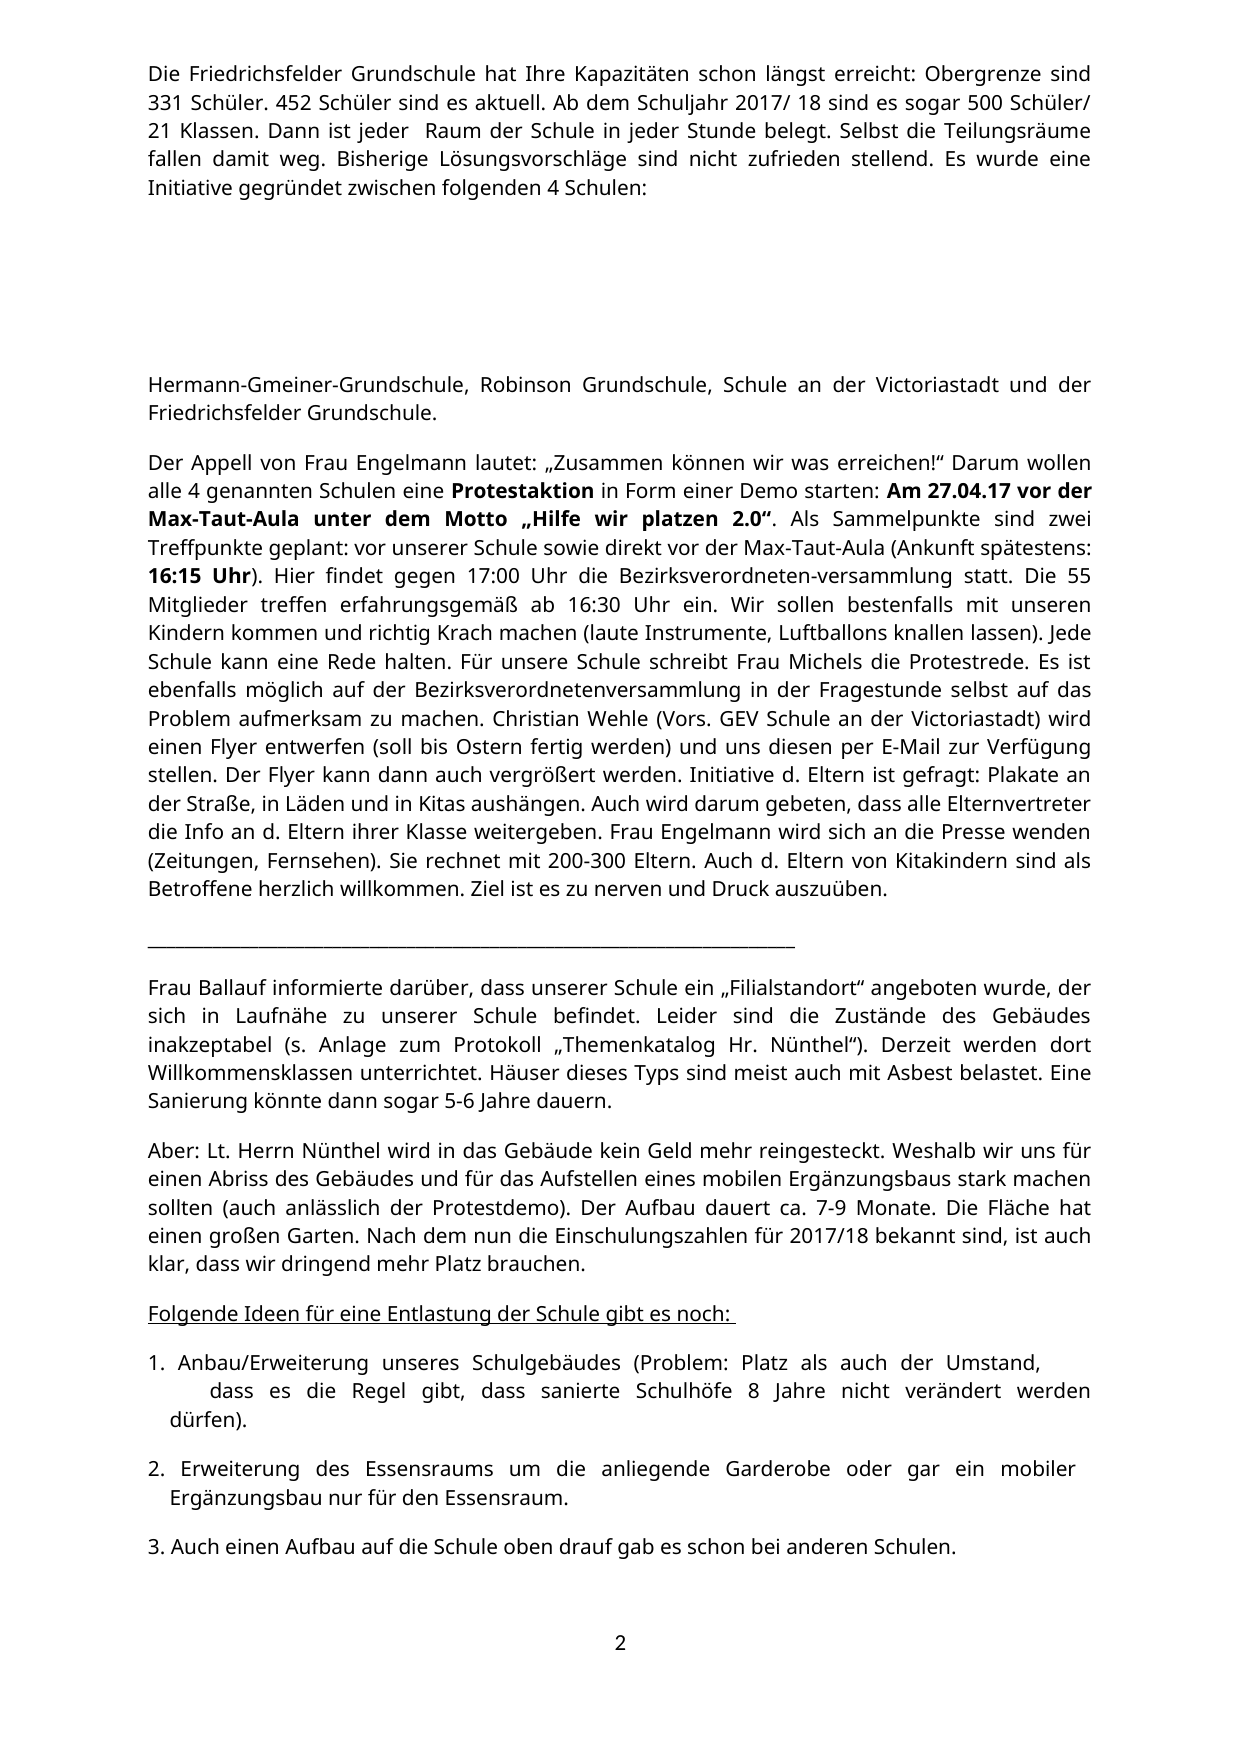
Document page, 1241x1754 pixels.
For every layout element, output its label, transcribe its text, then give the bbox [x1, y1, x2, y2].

text Der Appell von Frau Engelmann lautet: „Zusammen können wir was erreichen!“ Darum wollen alle 4 genannten Schulen eine Protestaktion in Form einer Demo starten: Am 27.04.17 vor der Max-Taut-Aula unter dem Motto „Hilfe wir platzen 2.0“. Als Sammelpunkte sind zwei Treffpunkte geplant: vor unserer Schule sowie direkt vor der Max-Taut-Aula (Ankunft spätestens: 16:15 Uhr). Hier findet gegen 17:00 Uhr die Bezirksverordneten-versammlung statt. Die 55 Mitglieder treffen erfahrungsgemäß ab 16:30 Uhr ein. Wir sollen bestenfalls mit unseren Kindern kommen und richtig Krach machen (laute Instrumente, Luftballons knallen lassen). Jede Schule kann eine Rede halten. Für unsere Schule schreibt Frau Michels die Protestrede. Es ist ebenfalls möglich auf der Bezirksverordnetenversammlung in der Fragestunde selbst auf das Problem aufmerksam zu machen. Christian Wehle (Vors. GEV Schule an der Victoriastadt) wird einen Flyer entwerfen (soll bis Ostern fertig werden) und uns diesen per E-Mail zur Verfügung stellen. Der Flyer kann dann auch vergrößert werden. Initiative d. Eltern ist gefragt: Plakate an der Straße, in Läden und in Kitas aushängen. Auch wird darum gebeten, dass alle Elternvertreter die Info an d. Eltern ihrer Klasse weitergeben. Frau Engelmann wird sich an die Presse wenden (Zeitungen, Fernsehen). Sie rechnet mit 200-300 Eltern. Auch d. Eltern von Kitakindern sind als Betroffene herzlich willkommen. Ziel ist es zu nerven und Druck auszuüben. [148, 448, 1093, 903]
text ______________________________________________________________________ [148, 923, 1093, 952]
text 3. Auch einen Aufbau auf die Schule oben drauf gab es schon bei anderen Schulen. [148, 1532, 1093, 1560]
text 2. Erweiterung des Essensraums um die anliegende Garderobe oder gar ein mobiler Ergänzungsbau nur für den Essensraum. [148, 1454, 1093, 1511]
text Die Friedrichsfelder Grundschule hat Ihre Kapazitäten schon längst erreicht: Obergrenze sind 331 Schüler. 452 Schüler sind es aktuell. Ab dem Schuljahr 2017/ 18 sind es sogar 500 Schüler/ 21 Klassen. Dann ist jeder Raum der Schule in jeder Stunde belegt. Selbst die Teilungsräume fallen damit weg. Bisherige Lösungsvorschläge sind nicht zufrieden stellend. Es wurde eine Initiative gegründet zwischen folgenden 4 Schulen: [148, 59, 1093, 201]
text 1. Anbau/Erweiterung unseres Schulgebäudes (Problem: Platz als auch der Umstand, dass es die Regel gibt, dass sanierte Schulhöfe 8 Jahre nicht verändert werden dürfen). [148, 1348, 1093, 1433]
text Frau Ballauf informierte darüber, dass unserer Schule ein „Filialstandort“ angeboten wurde, der sich in Laufnähe zu unserer Schule befindet. Leider sind die Zustände des Gebäudes inakzeptabel (s. Anlage zum Protokoll „Themenkatalog Hr. Nünthel“). Derzeit werden dort Willkommensklassen unterrichtet. Häuser dieses Typs sind meist auch mit Asbest belastet. Eine Sanierung könnte dann sogar 5-6 Jahre dauern. [148, 973, 1093, 1115]
text Aber: Lt. Herrn Nünthel wird in das Gebäude kein Geld mehr reingesteckt. Weshalb wir uns für einen Abriss des Gebäudes und für das Aufstellen eines mobilen Ergänzungsbaus stark machen sollten (auch anlässlich der Protestdemo). Der Aufbau dauert ca. 7-9 Monate. Die Fläche hat einen großen Garten. Nach dem nun die Einschulungszahlen für 2017/18 bekannt sind, ist auch klar, dass wir dringend mehr Platz brauchen. [148, 1136, 1093, 1278]
text Folgende Ideen für eine Entlastung der Schule gibt es noch: [148, 1299, 1093, 1327]
text Hermann-Gmeiner-Grundschule, Robinson Grundschule, Schule an der Victoriastadt und der Friedrichsfelder Grundschule. [148, 370, 1093, 427]
